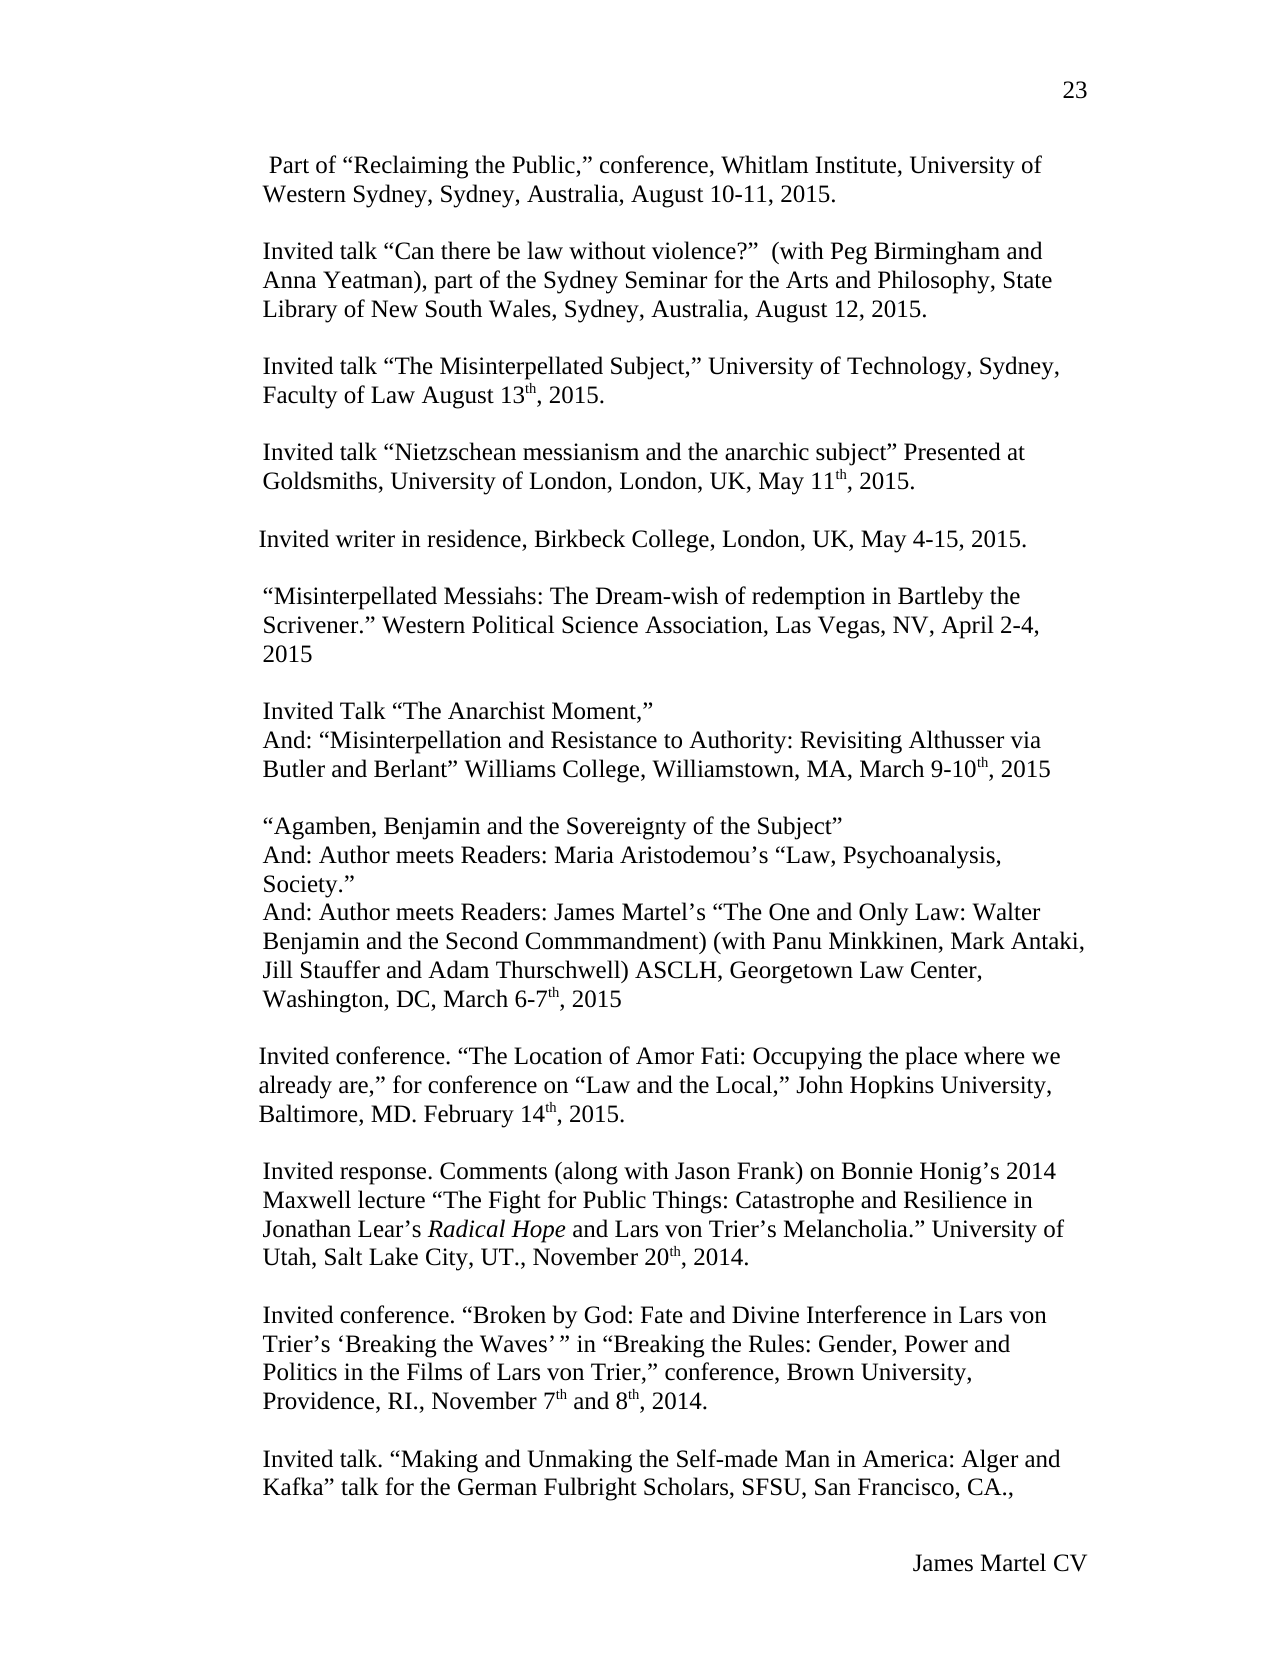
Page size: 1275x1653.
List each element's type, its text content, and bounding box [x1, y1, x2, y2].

text Baltimore, MD. February 14th, 2015. [246, 1099, 1087, 1127]
text And: “Misinterpellation and Resistance to Authority: Revisiting Althusser via Butler and Berlant” Williams College, Williamstown, MA, March 9-10th, 2015 [262, 725, 1087, 782]
text Invited response. Comments (along with Jason Frank) on Bonnie Honig’s 2014 Maxwell lecture “The Fight for Public Things: Catastrophe and Resilience in Jonathan Lear’s Radical Hope and Lars von Trier’s Melancholia.” University of Utah, Salt Lake City, UT., November 20th, 2014. [262, 1156, 1087, 1271]
text Invited talk “Nietzschean messianism and the anarchic subject” Presented at Goldsmiths, University of London, London, UK, May 11th, 2015. [262, 437, 1087, 495]
text Invited conference. “The Location of Amor Fati: Occupying the place where we [246, 1041, 1087, 1070]
text already are,” for conference on “Law and the Local,” John Hopkins University, [246, 1070, 1087, 1099]
text “Agamben, Benjamin and the Sovereignty of the Subject” [262, 811, 1087, 840]
text Invited talk “The Misinterpellated Subject,” University of Technology, Sydney, Faculty of Law August 13th, 2015. [262, 351, 1087, 409]
text Invited talk “Can there be law without violence?” (with Peg Birmingham and Anna Yeatman), part of the Sydney Seminar for the Arts and Philosophy, State Library of New South Wales, Sydney, Australia, August 12, 2015. [262, 236, 1087, 322]
text Part of “Reclaiming the Public,” conference, Whitlam Institute, University of Western Sydney, Sydney, Australia, August 10-11, 2015. [262, 150, 1087, 207]
text Invited Talk “The Anarchist Moment,” [262, 696, 1087, 725]
text And: Author meets Readers: James Martel’s “The One and Only Law: Walter Benjamin and the Second Commmandment) (with Panu Minkkinen, Mark Antaki, Jill Stauffer and Adam Thurschwell) ASCLH, Georgetown Law Center, Washington, DC, March 6-7th, 2015 [262, 897, 1087, 1012]
text And: Author meets Readers: Maria Aristodemou’s “Law, Psychoanalysis, Society.” [262, 840, 1087, 897]
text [262, 1444, 1087, 1501]
text Invited writer in residence, Birkbeck College, London, UK, May 4-15, 2015. [187, 524, 1087, 552]
text Invited conference. “Broken by God: Fate and Divine Interference in Lars von Trier’s ‘Breaking the Waves’” in “Breaking the Rules: Gender, Power and Politics in the Films of Lars von Trier,” conference, Brown University, Providence, RI., November 7th and 8th, 2014. [262, 1300, 1087, 1415]
text “Misinterpellated Messiahs: The Dream-wish of redemption in Bartleby the Scrivener.” Western Political Science Association, Las Vegas, NV, April 2-4, 2015 [262, 581, 1087, 667]
